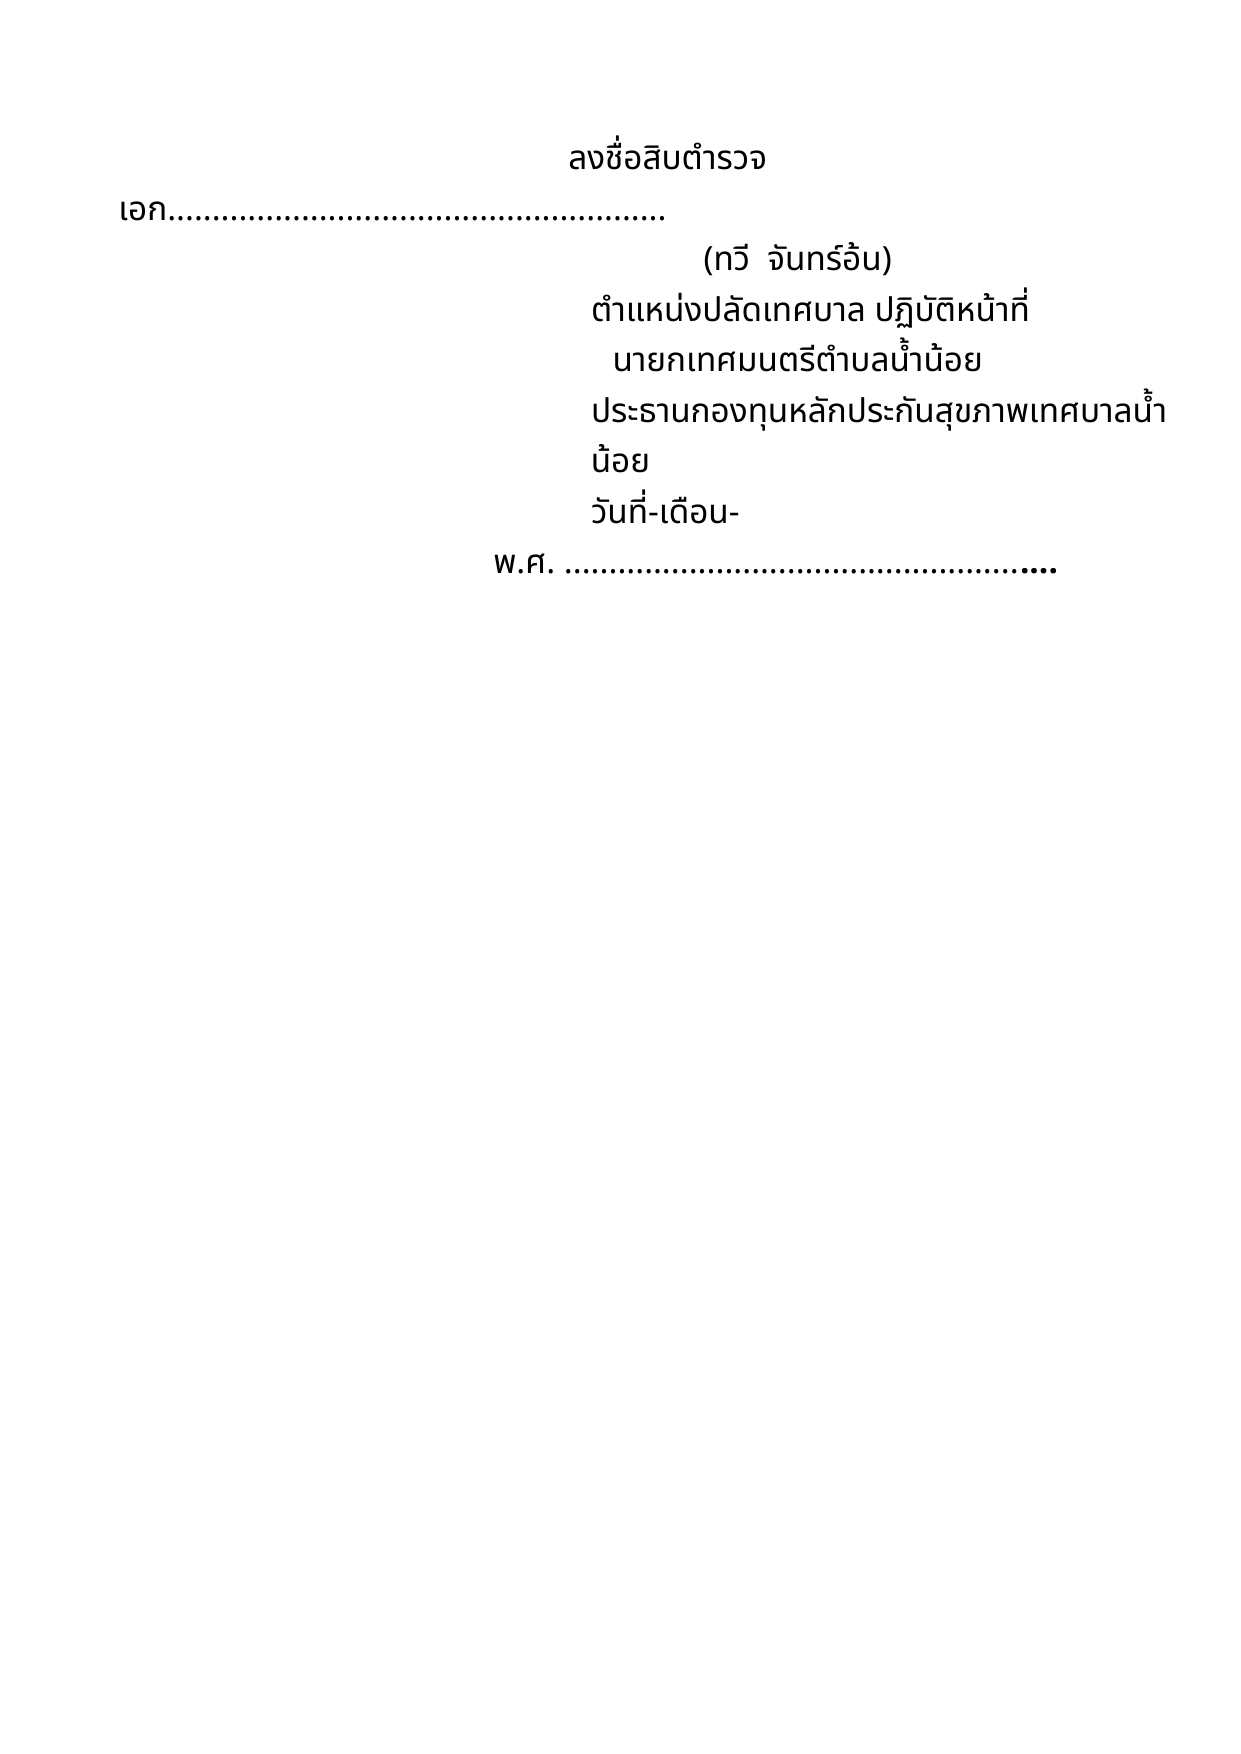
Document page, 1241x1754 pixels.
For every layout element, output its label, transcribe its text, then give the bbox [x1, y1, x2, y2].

text (ทวี จันทร์อ้น) [591, 235, 1181, 286]
text นายกเทศมนตรีตำบลน้ำน้อย [591, 336, 1181, 387]
text ลงชื่อสิบตำรวจเอก........................................................ [118, 134, 1181, 235]
text วันที่-เดือน-พ.ศ. ....................................................... [493, 487, 1181, 589]
text ประธานกองทุนหลักประกันสุขภาพเทศบาลน้ำน้อย [591, 387, 1181, 487]
text ตำแหน่งปลัดเทศบาล ปฏิบัติหน้าที่ [591, 286, 1181, 336]
